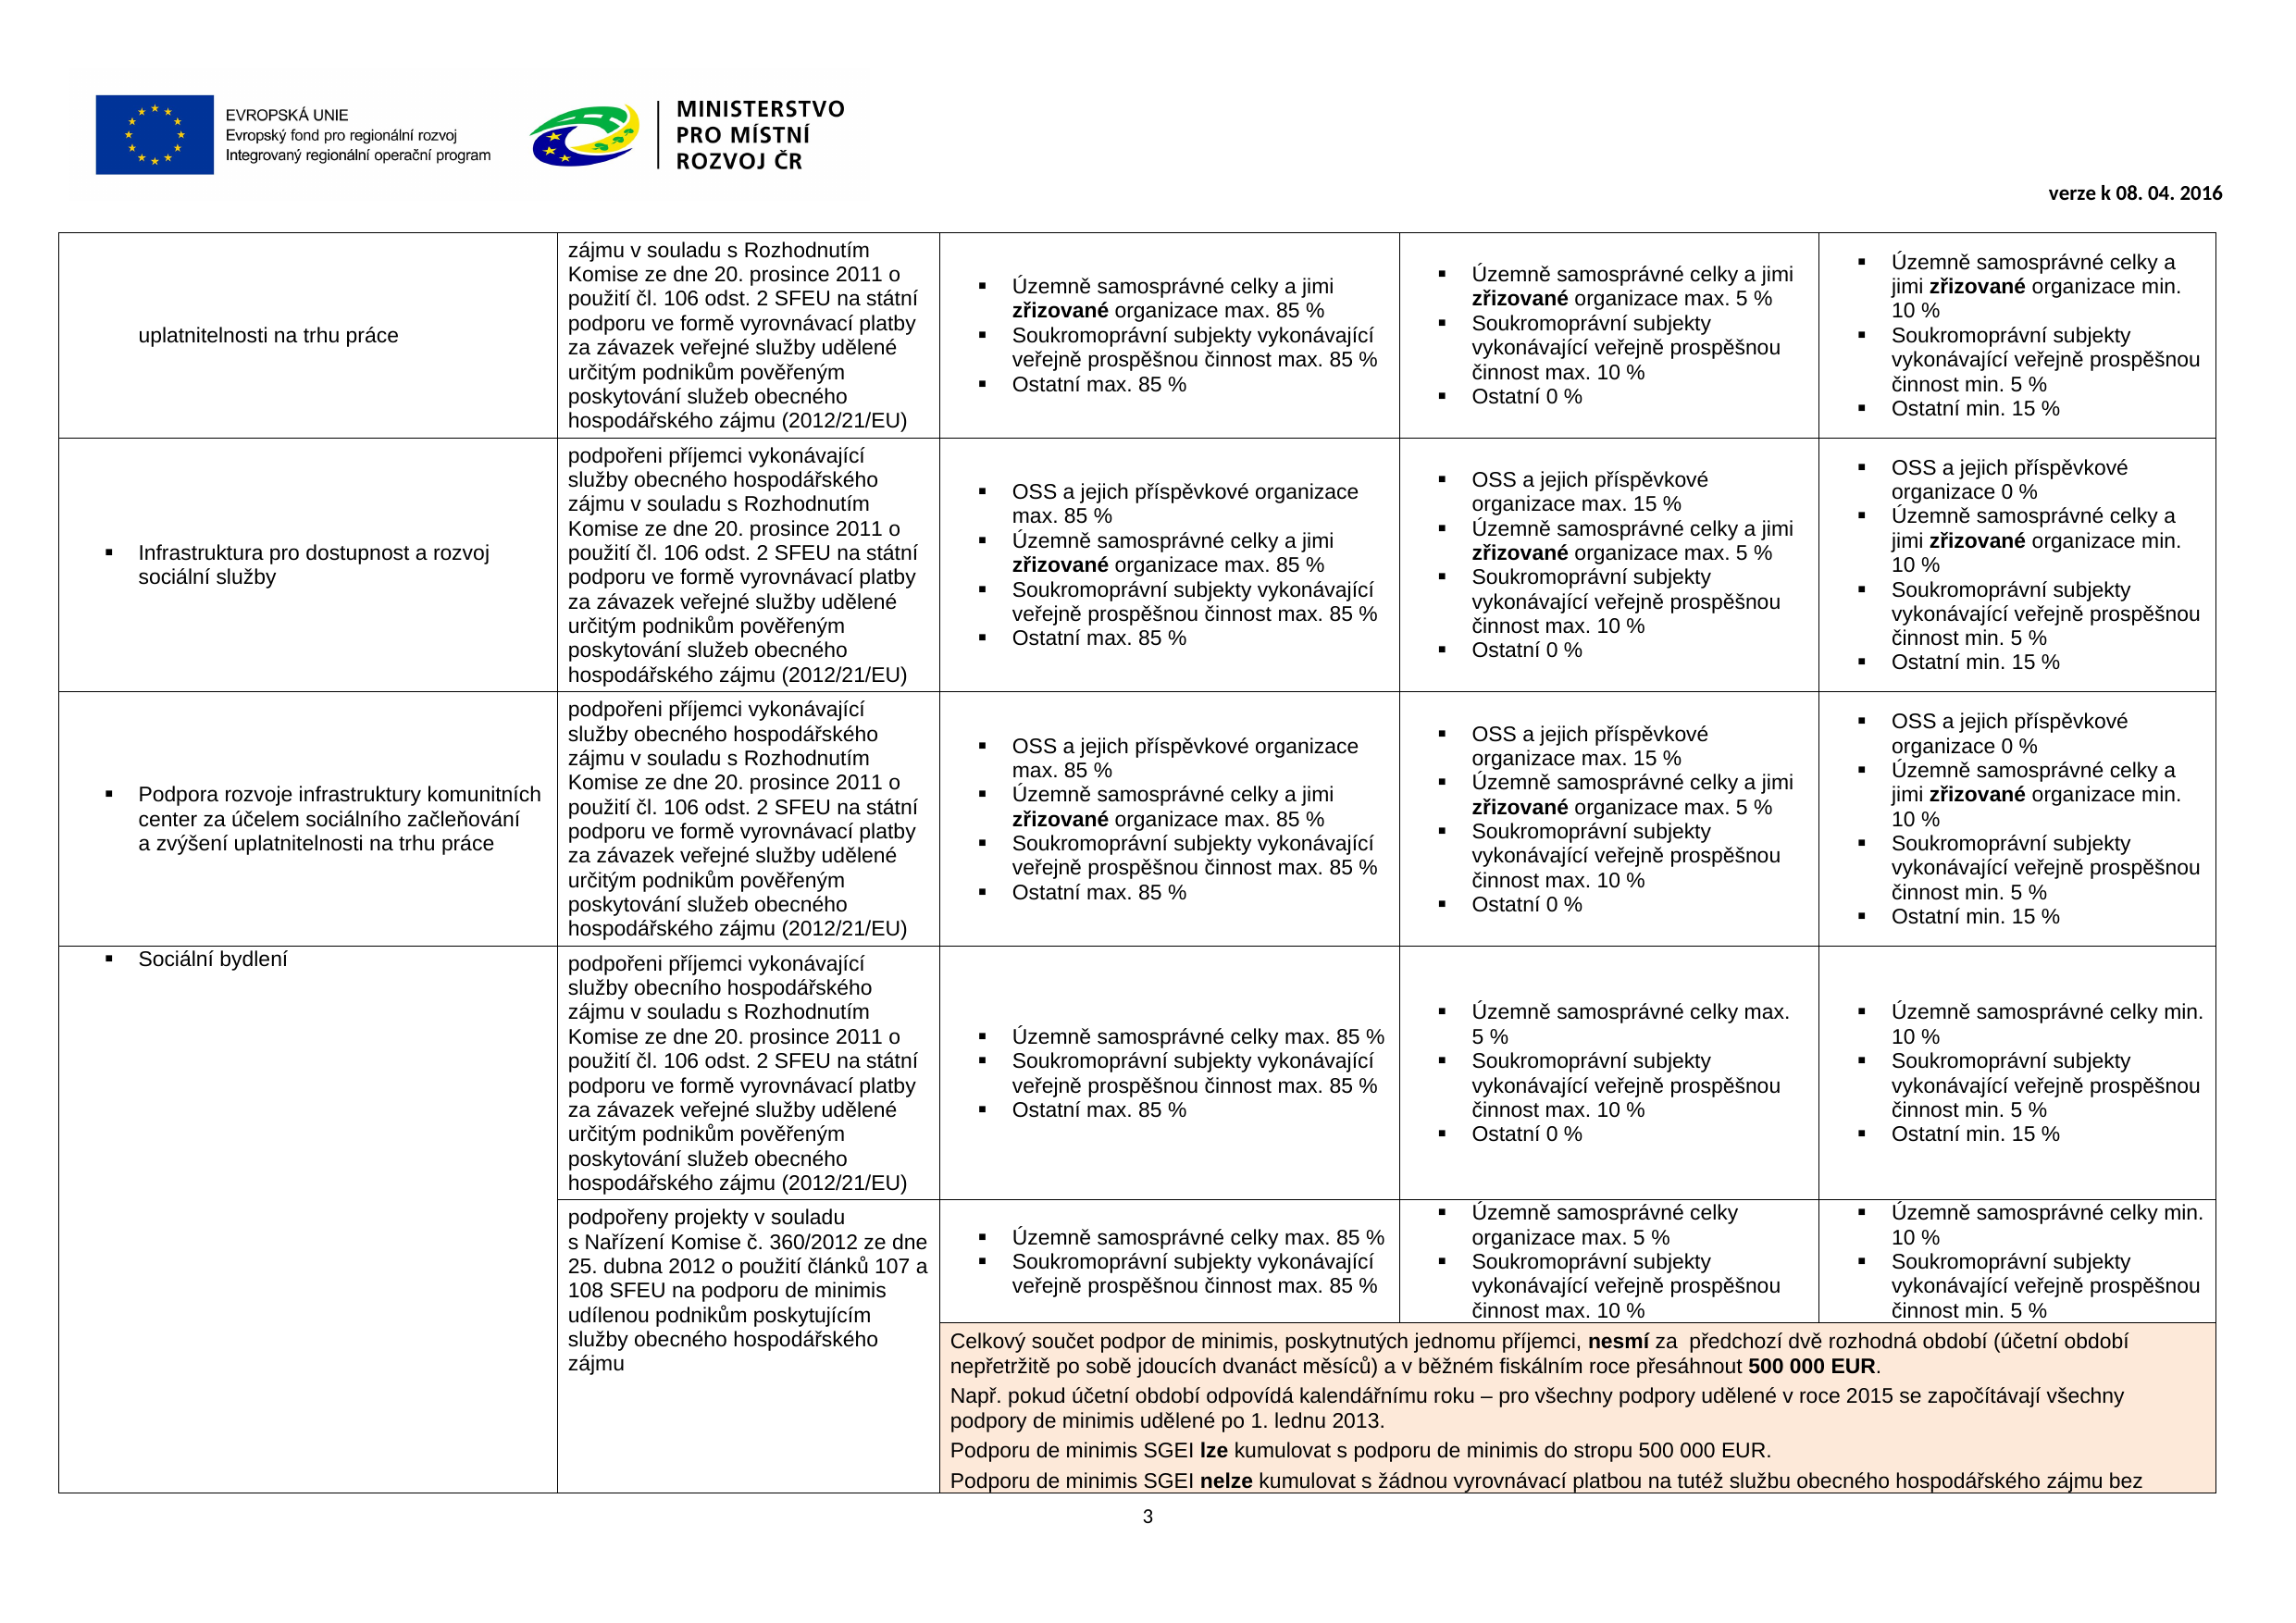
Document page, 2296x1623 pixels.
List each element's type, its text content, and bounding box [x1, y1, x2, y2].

table_cell Infrastruktura pro dostupnost a rozvoj sociální služby [59, 439, 557, 691]
table_cell Územně samosprávné celky min. 10 % Soukromoprávní subjekty vykonávající veřejně prospěšnou činnost min. 5 % Ostatní min. 15 % [1819, 947, 2215, 1199]
table_cell Podpora rozvoje infrastruktury komunitních center za účelem sociálního začleňování a zvýšení uplatnitelnosti na trhu práce [59, 692, 557, 946]
table_cell Územně samosprávné celky min. 10 % Soukromoprávní subjekty vykonávající veřejně prospěšnou činnost min. 5 % [1819, 1200, 2215, 1322]
table_cell Územně samosprávné celky max. 85 % Soukromoprávní subjekty vykonávající veřejně prospěšnou činnost max. 85 % Ostatní max. 85 % [940, 947, 1399, 1199]
table_cell Územně samosprávné celky organizace max. 5 % Soukromoprávní subjekty vykonávající veřejně prospěšnou činnost max. 10 % [1400, 1200, 1818, 1322]
table_cell Územně samosprávné celky max. 5 % Soukromoprávní subjekty vykonávající veřejně prospěšnou činnost max. 10 % Ostatní 0 % [1400, 947, 1818, 1199]
picture [69, 68, 870, 201]
table_cell Sociální bydlení [59, 947, 557, 1493]
table_cell podpořeni příjemci vykonávající služby obecního hospodářského zájmu v souladu s Rozhodnutím Komise ze dne 20. prosince 2011 o použití čl. 106 odst. 2 SFEU na státní podporu ve formě vyrovnávací platby za závazek veřejné služby udělené určitým podnikům pověřeným poskytování služeb obecného hospodářského zájmu (2012/21/EU) [558, 947, 939, 1199]
table_cell Územně samosprávné celky max. 85 % Soukromoprávní subjekty vykonávající veřejně prospěšnou činnost max. 85 % [940, 1200, 1399, 1322]
table_cell podpořeny projekty v souladu s Nařízení Komise č. 360/2012 ze dne 25. dubna 2012 o použití článků 107 a 108 SFEU na podporu de minimis udílenou podnikům poskytujícím služby obecného hospodářského zájmu [558, 1200, 939, 1493]
table_cell Deinstitucionalizace sociálních služeb za účelem sociálního začleňování a zvýšení uplatnitelnosti na trhu práce [59, 233, 557, 437]
